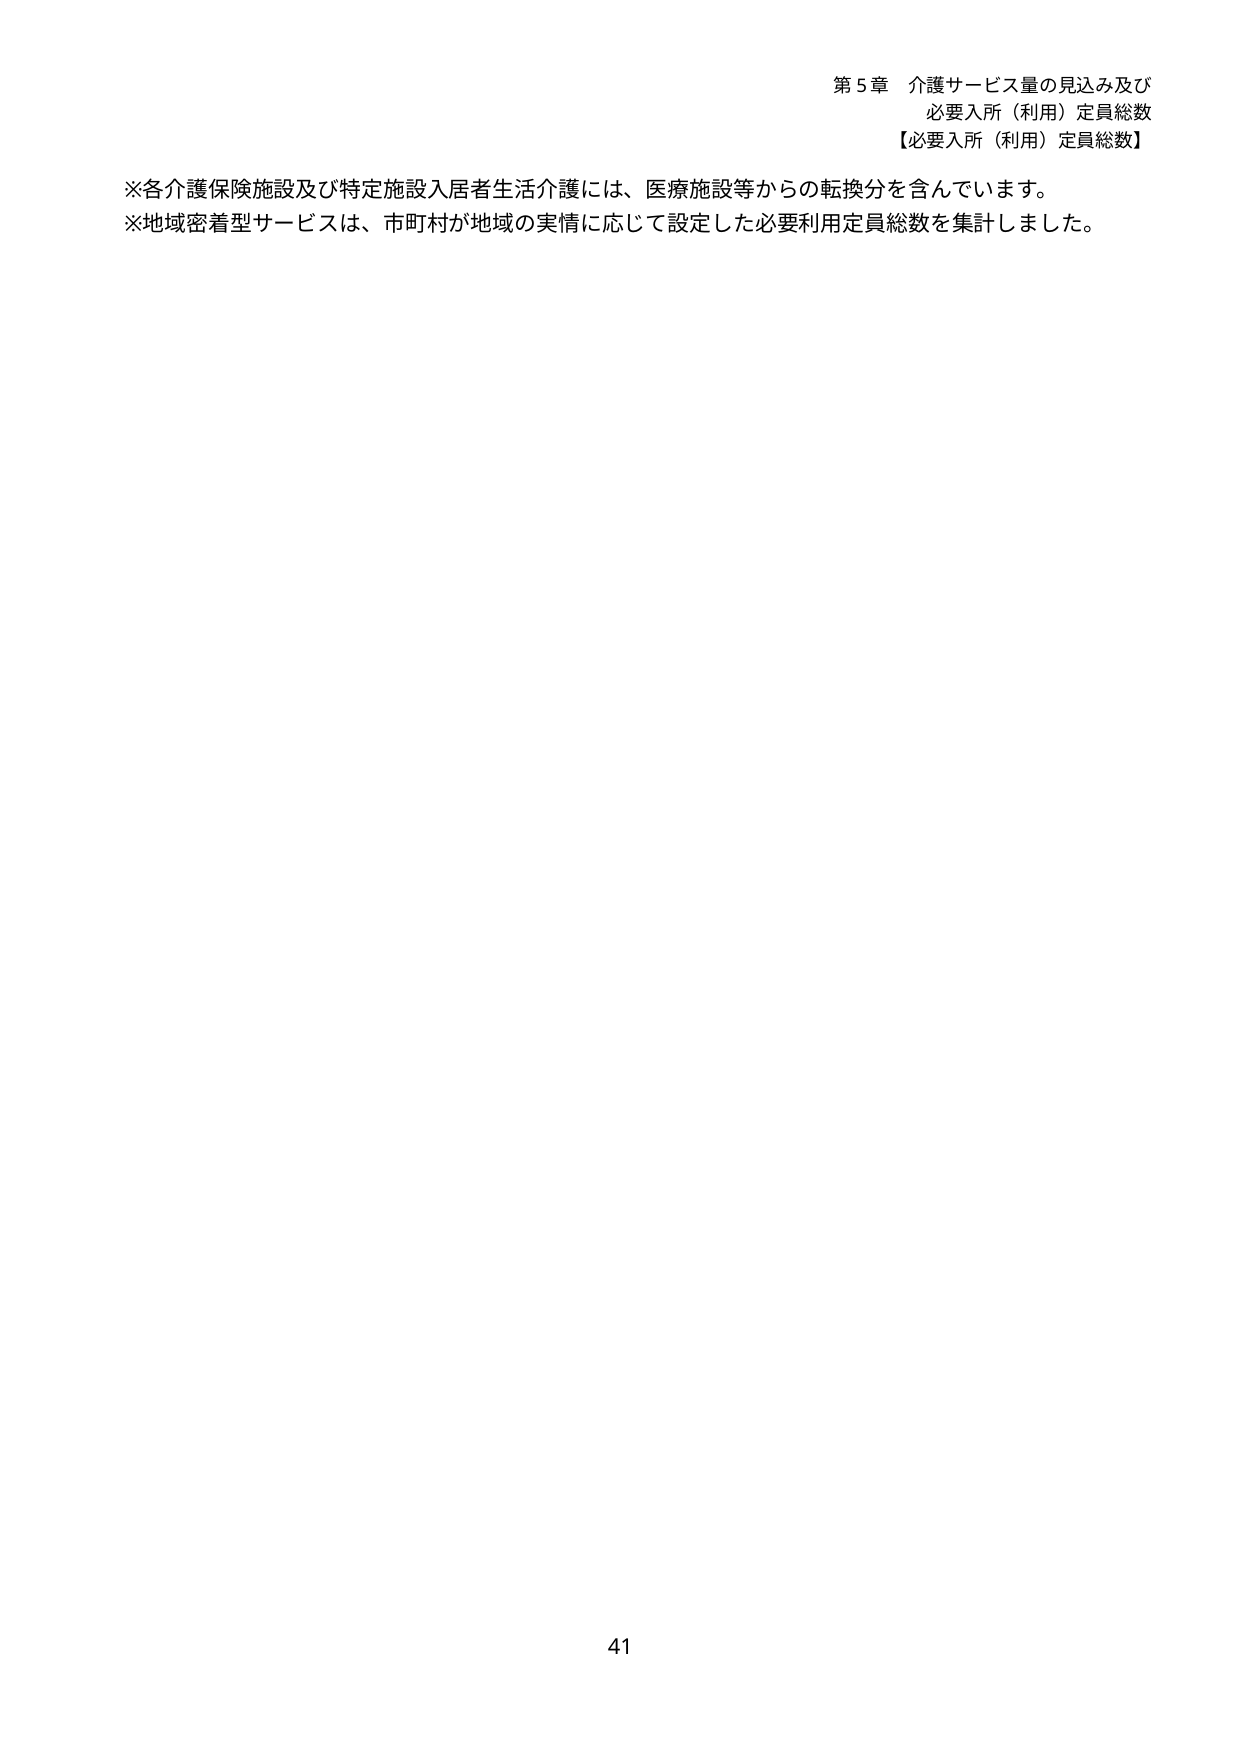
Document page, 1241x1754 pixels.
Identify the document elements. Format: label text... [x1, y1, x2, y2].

text ※各介護保険施設及び特定施設入居者生活介護には、医療施設等からの転換分を含んでいます。 [124, 171, 1151, 204]
text ※地域密着型サービスは、市町村が地域の実情に応じて設定した必要利用定員総数を集計しました。 [124, 204, 1151, 238]
